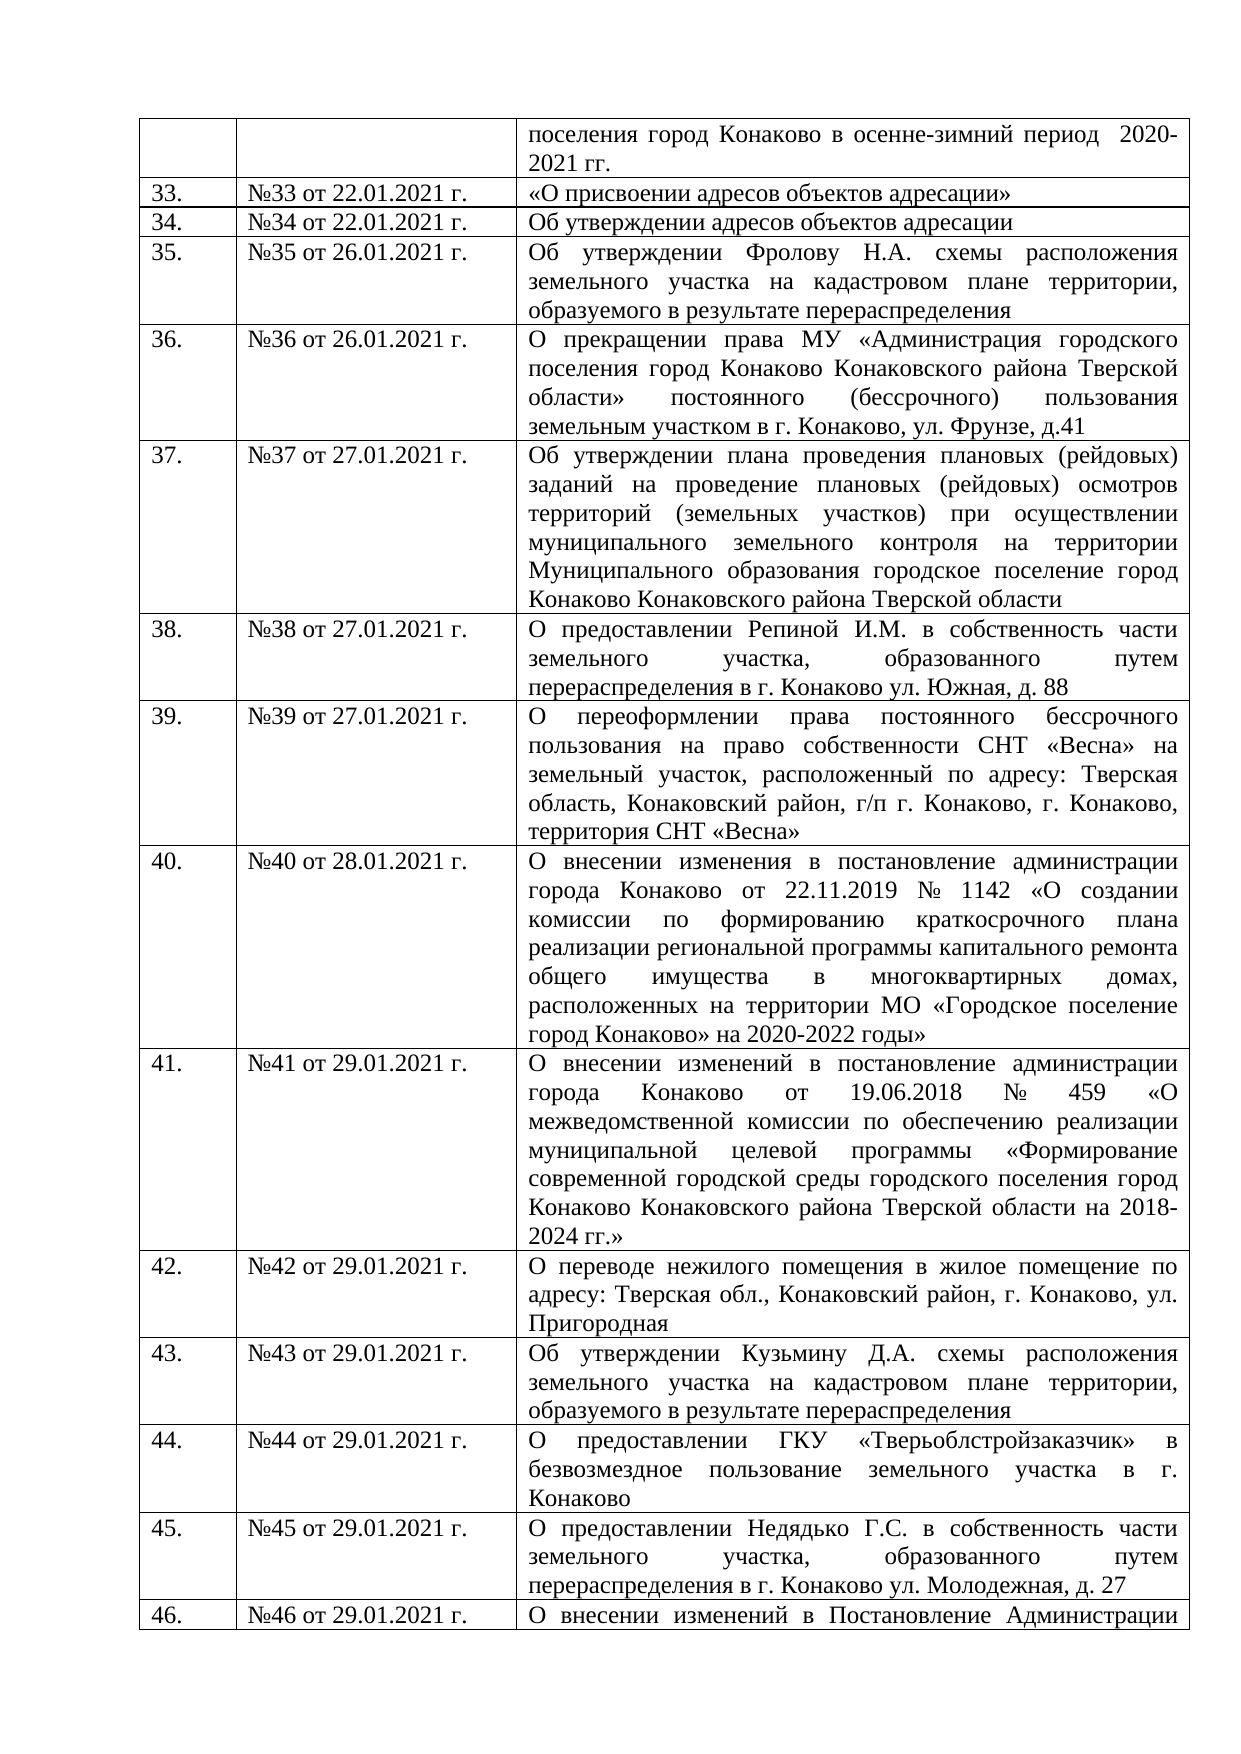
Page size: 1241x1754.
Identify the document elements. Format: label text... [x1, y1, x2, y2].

table_cell Об утверждении Фролову Н.А. схемы расположения земельного участка на кадастровом плане территории, образуемого в результате перераспределения [517, 237, 1189, 323]
table_cell О предоставлении Недядько Г.С. в собственность части земельного участка, образованного путем перераспределения в г. Конаково ул. Молодежная, д. 27 [517, 1513, 1189, 1599]
table_cell [140, 701, 236, 845]
table_cell [140, 1049, 236, 1250]
table_cell №38 от 27.01.2021 г. [237, 614, 516, 700]
table_cell №35 от 26.01.2021 г. [237, 237, 516, 323]
table_cell №41 от 29.01.2021 г. [237, 1049, 516, 1250]
table_cell №45 от 29.01.2021 г. [237, 1513, 516, 1599]
table_cell №34 от 22.01.2021 г. [237, 208, 516, 236]
table_cell [140, 1251, 236, 1337]
table_cell Об утверждении плана проведения плановых (рейдовых) заданий на проведение плановых (рейдовых) осмотров территорий (земельных участков) при осуществлении муниципального земельного контроля на территории Муниципального образования городское поселение город Конаково Конаковского района Тверской области [517, 441, 1189, 613]
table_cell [517, 119, 1189, 177]
table_cell О предоставлении Репиной И.М. в собственность части земельного участка, образованного путем перераспределения в г. Конаково ул. Южная, д. 88 [517, 614, 1189, 700]
table_cell №40 от 28.01.2021 г. [237, 846, 516, 1047]
table_cell О внесении изменений в постановление администрации города Конаково от 19.06.2018 № 459 «О межведомственной комиссии по обеспечению реализации муниципальной целевой программы «Формирование современной городской среды городского поселения город Конаково Конаковского района Тверской области на 2018-2024 гг.» [517, 1049, 1189, 1250]
table_cell [140, 1600, 236, 1629]
table_cell [140, 325, 236, 439]
table_cell №33 от 22.01.2021 г. [237, 178, 516, 206]
table_cell №44 от 29.01.2021 г. [237, 1425, 516, 1512]
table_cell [237, 119, 516, 177]
table_cell №42 от 29.01.2021 г. [237, 1251, 516, 1337]
table_cell Об утверждении Кузьмину Д.А. схемы расположения земельного участка на кадастровом плане территории, образуемого в результате перераспределения [517, 1338, 1189, 1424]
table_cell №36 от 26.01.2021 г. [237, 325, 516, 439]
table_cell №39 от 27.01.2021 г. [237, 701, 516, 845]
table_cell [140, 237, 236, 323]
table_cell Об утверждении адресов объектов адресации [517, 208, 1189, 236]
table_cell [517, 1600, 1189, 1629]
table_cell [140, 846, 236, 1047]
table_cell [140, 614, 236, 700]
table_cell О переводе нежилого помещения в жилое помещение по адресу: Тверская обл., Конаковский район, г. Конаково, ул. Пригородная [517, 1251, 1189, 1337]
table_cell О предоставлении ГКУ «Тверьоблстройзаказчик» в безвозмездное пользование земельного участка в г. Конаково [517, 1425, 1189, 1512]
table_cell О прекращении права МУ «Администрация городского поселения город Конаково Конаковского района Тверской области» постоянного (бессрочного) пользования земельным участком в г. Конаково, ул. Фрунзе, д.41 [517, 325, 1189, 439]
table_cell [140, 441, 236, 613]
table_cell [140, 1513, 236, 1599]
table_cell [140, 1425, 236, 1512]
table_cell «О присвоении адресов объектов адресации» [517, 178, 1189, 206]
table_cell №43 от 29.01.2021 г. [237, 1338, 516, 1424]
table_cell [237, 1600, 516, 1629]
table_cell О внесении изменения в постановление администрации города Конаково от 22.11.2019 № 1142 «О создании комиссии по формированию краткосрочного плана реализации региональной программы капитального ремонта общего имущества в многоквартирных домах, расположенных на территории МО «Городское поселение город Конаково» на 2020-2022 годы» [517, 846, 1189, 1047]
table_cell №37 от 27.01.2021 г. [237, 441, 516, 613]
table_cell О переоформлении права постоянного бессрочного пользования на право собственности СНТ «Весна» на земельный участок, расположенный по адресу: Тверская область, Конаковский район, г/п г. Конаково, г. Конаково, территория СНТ «Весна» [517, 701, 1189, 845]
table_cell [140, 119, 236, 177]
table_cell [140, 1338, 236, 1424]
table_cell [140, 178, 236, 206]
table_cell [140, 208, 236, 236]
